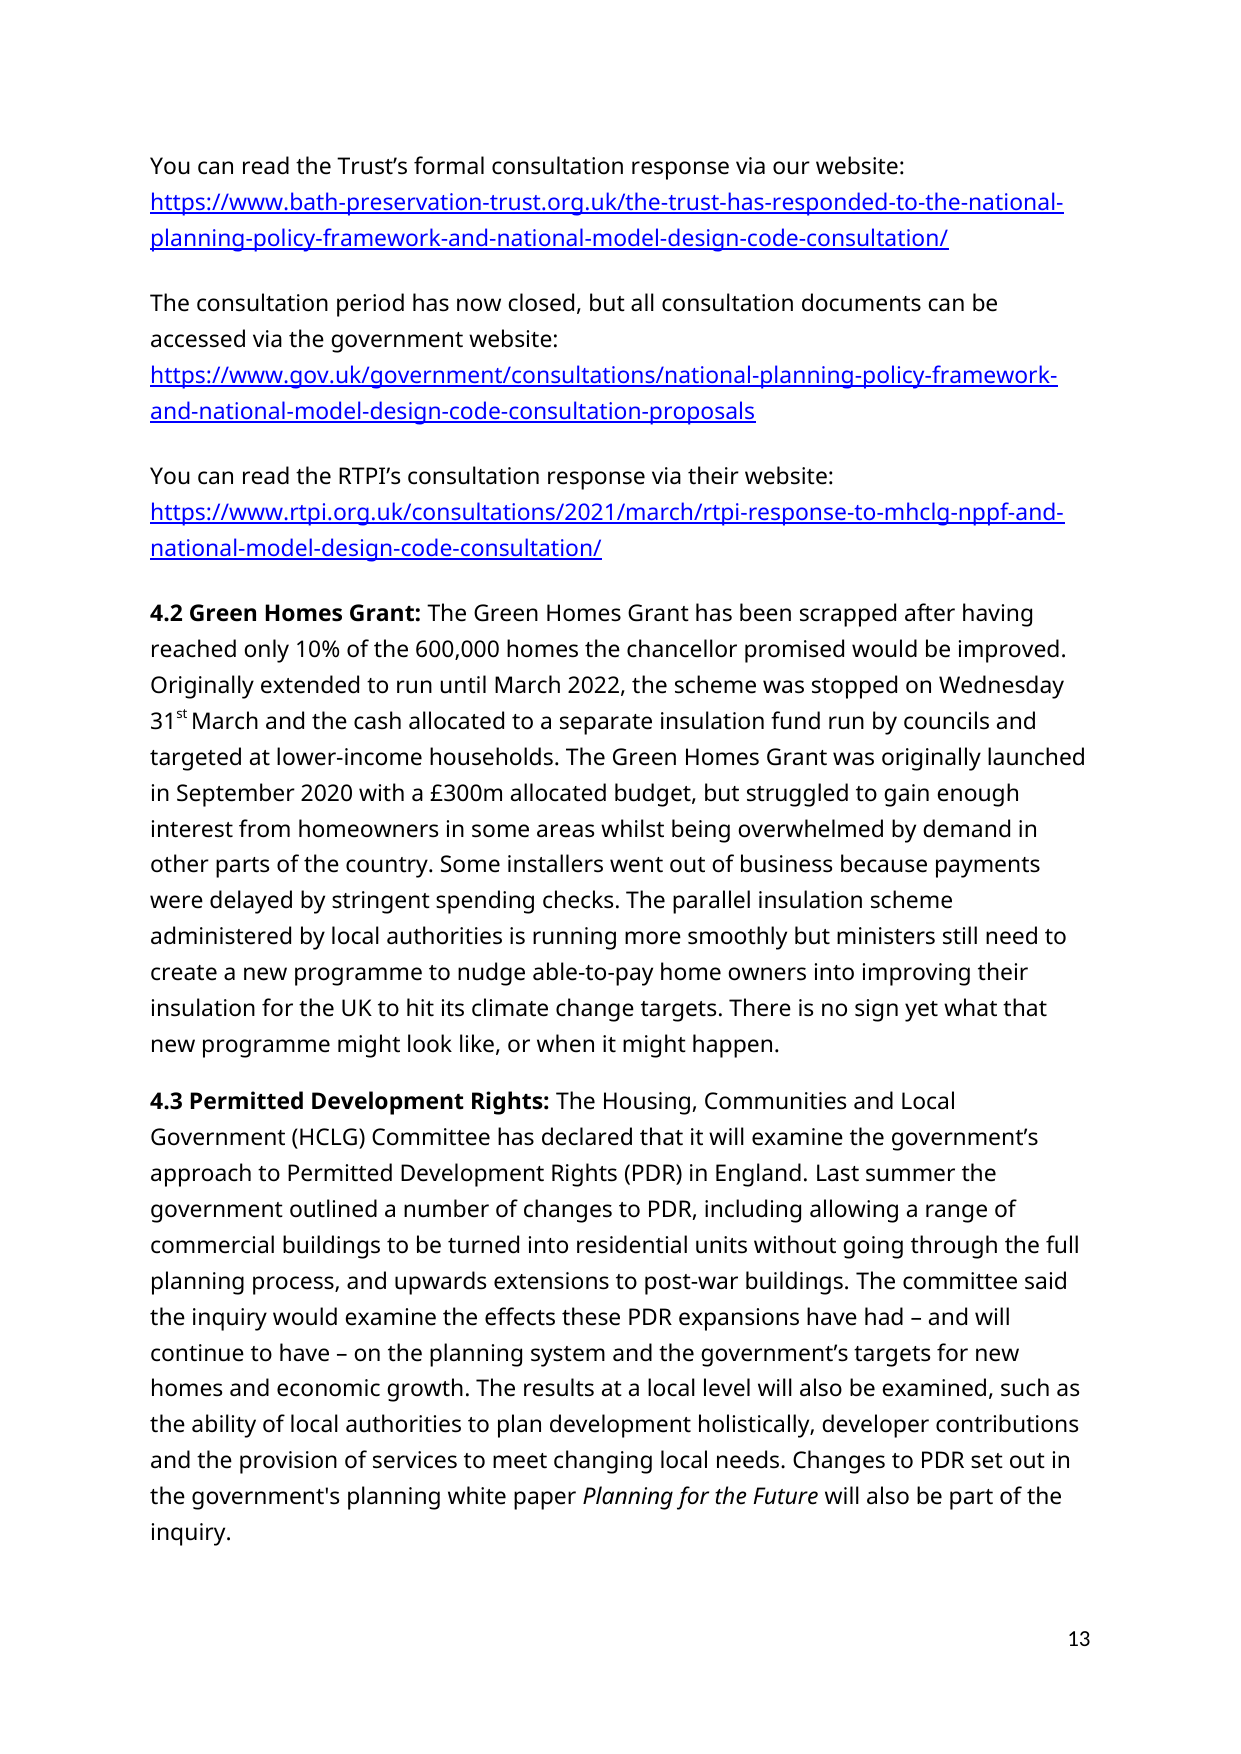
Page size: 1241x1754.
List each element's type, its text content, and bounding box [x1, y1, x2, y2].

text 4.3 Permitted Development Rights: The Housing, Communities and Local Government (HCLG) Committee has declared that it will examine the government’s approach to Permitted Development Rights (PDR) in England. Last summer the government outlined a number of changes to PDR, including allowing a range of commercial buildings to be turned into residential units without going through the full planning process, and upwards extensions to post-war buildings. The committee said the inquiry would examine the effects these PDR expansions have had – and will continue to have – on the planning system and the government’s targets for new homes and economic growth. The results at a local level will also be examined, such as the ability of local authorities to plan development holistically, developer contributions and the provision of services to meet changing local needs. Changes to PDR set out in the government's planning white paper Planning for the Future will also be part of the inquiry. [150, 1085, 1090, 1547]
text You can read the RTPI’s consultation response via their website: https://www.rtpi.org.uk/consultations/2021/march/rtpi-response-to-mhclg-nppf-and-national-model-design-code-consultation/ [150, 460, 1090, 563]
text 4.2 Green Homes Grant: The Green Homes Grant has been scrapped after having reached only 10% of the 600,000 homes the chancellor promised would be improved. Originally extended to run until March 2022, the scheme was stopped on Wednesday 31st March and the cash allocated to a separate insulation fund run by councils and targeted at lower-income households. The Green Homes Grant was originally launched in September 2020 with a £300m allocated budget, but struggled to gain enough interest from homeowners in some areas whilst being overwhelmed by demand in other parts of the country. Some installers went out of business because payments were delayed by stringent spending checks. The parallel insulation scheme administered by local authorities is running more smoothly but ministers still need to create a new programme to nudge able-to-pay home owners into improving their insulation for the UK to hit its climate change targets. There is no sign yet what that new programme might look like, or when it might happen. [150, 597, 1090, 1059]
text The consultation period has now closed, but all consultation documents can be accessed via the government website: https://www.gov.uk/government/consultations/national-planning-policy-framework-and-national-model-design-code-consultation-proposals [150, 287, 1090, 426]
text You can read the Trust’s formal consultation response via our website: https://www.bath-preservation-trust.org.uk/the-trust-has-responded-to-the-national-planning-policy-framework-and-national-model-design-code-consultation/ [150, 150, 1090, 253]
